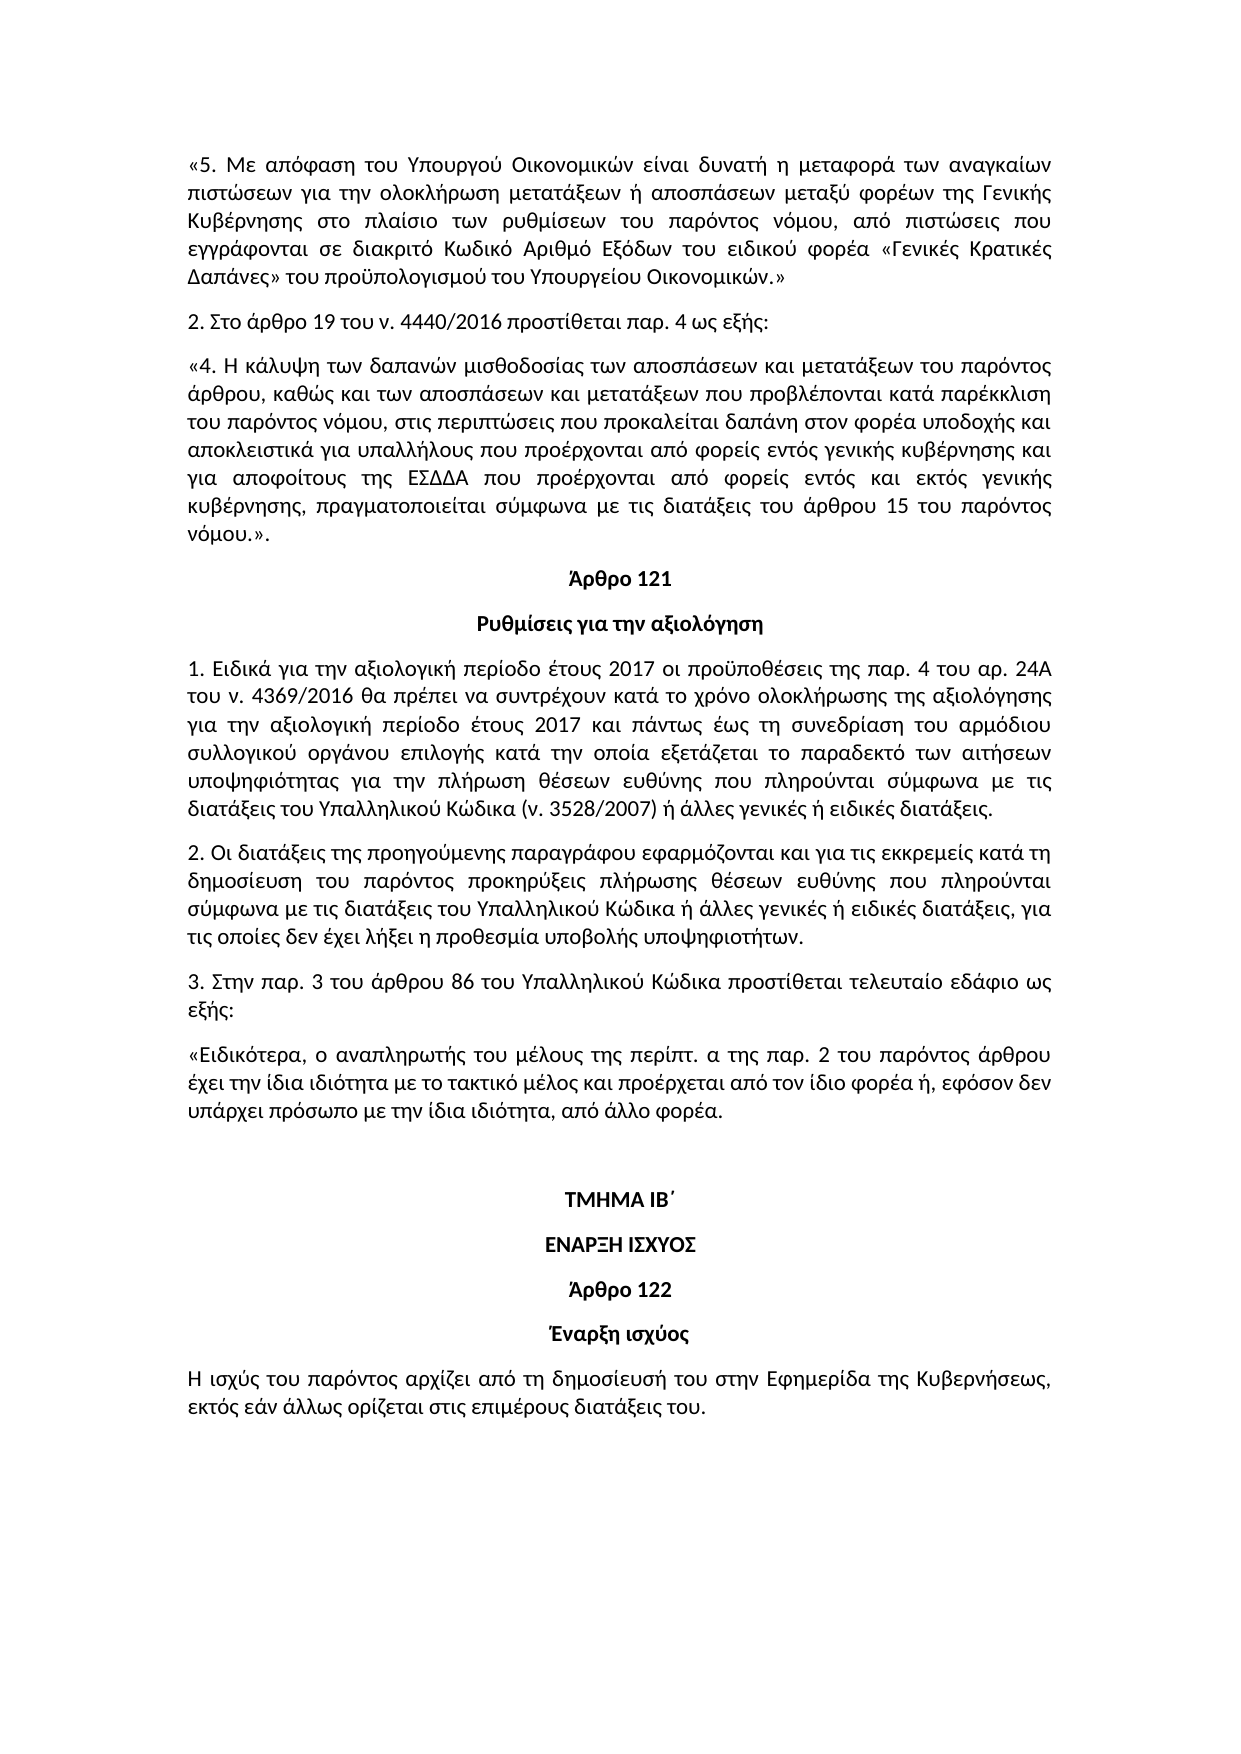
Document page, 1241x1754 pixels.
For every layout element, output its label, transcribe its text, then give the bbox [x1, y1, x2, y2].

text ΤΜΗΜΑ ΙΒ΄ [187, 1185, 1053, 1213]
text 3. Στην παρ. 3 του άρθρου 86 του Υπαλληλικού Κώδικα προστίθεται τελευταίο εδάφιο ως εξής: [187, 967, 1053, 1023]
text Έναρξη ισχύος [187, 1319, 1053, 1347]
text ΕΝΑΡΞΗ ΙΣΧΥΟΣ [187, 1230, 1053, 1258]
text «5. Με απόφαση του Υπουργού Οικονομικών είναι δυνατή η μεταφορά των αναγκαίων πιστώσεων για την ολοκλήρωση μετατάξεων ή αποσπάσεων μεταξύ φορέων της Γενικής Κυβέρνησης στο πλαίσιο των ρυθμίσεων του παρόντος νόμου, από πιστώσεις που εγγράφονται σε διακριτό Κωδικό Αριθμό Εξόδων του ειδικού φορέα «Γενικές Κρατικές Δαπάνες» του προϋπολογισμού του Υπουργείου Οικονομικών.» [187, 150, 1053, 290]
text 1. Ειδικά για την αξιολογική περίοδο έτους 2017 οι προϋποθέσεις της παρ. 4 του αρ. 24Α του ν. 4369/2016 θα πρέπει να συντρέχουν κατά το χρόνο ολοκλήρωσης της αξιολόγησης για την αξιολογική περίοδο έτους 2017 και πάντως έως τη συνεδρίαση του αρμόδιου συλλογικού οργάνου επιλογής κατά την οποία εξετάζεται το παραδεκτό των αιτήσεων υποψηφιότητας για την πλήρωση θέσεων ευθύνης που πληρούνται σύμφωνα με τις διατάξεις του Υπαλληλικού Κώδικα (ν. 3528/2007) ή άλλες γενικές ή ειδικές διατάξεις. [187, 654, 1053, 822]
text Ρυθμίσεις για την αξιολόγηση [187, 609, 1053, 637]
text 2. Οι διατάξεις της προηγούμενης παραγράφου εφαρμόζονται και για τις εκκρεμείς κατά τη δημοσίευση του παρόντος προκηρύξεις πλήρωσης θέσεων ευθύνης που πληρούνται σύμφωνα με τις διατάξεις του Υπαλληλικού Κώδικα ή άλλες γενικές ή ειδικές διατάξεις, για τις οποίες δεν έχει λήξει η προθεσμία υποβολής υποψηφιοτήτων. [187, 838, 1053, 951]
text Άρθρο 121 [187, 564, 1053, 592]
text Άρθρο 122 [187, 1275, 1053, 1303]
text 2. Στο άρθρο 19 του ν. 4440/2016 προστίθεται παρ. 4 ως εξής: [187, 307, 1053, 335]
text Η ισχύς του παρόντος αρχίζει από τη δημοσίευσή του στην Εφημερίδα της Κυβερνήσεως, εκτός εάν άλλως ορίζεται στις επιμέρους διατάξεις του. [187, 1364, 1053, 1420]
text «4. Η κάλυψη των δαπανών μισθοδοσίας των αποσπάσεων και μετατάξεων του παρόντος άρθρου, καθώς και των αποσπάσεων και μετατάξεων που προβλέπονται κατά παρέκκλιση του παρόντος νόμου, στις περιπτώσεις που προκαλείται δαπάνη στον φορέα υποδοχής και αποκλειστικά για υπαλλήλους που προέρχονται από φορείς εντός γενικής κυβέρνησης και για αποφοίτους της ΕΣΔΔΑ που προέρχονται από φορείς εντός και εκτός γενικής κυβέρνησης, πραγματοποιείται σύμφωνα με τις διατάξεις του άρθρου 15 του παρόντος νόμου.». [187, 351, 1053, 548]
text «Ειδικότερα, ο αναπληρωτής του μέλους της περίπτ. α της παρ. 2 του παρόντος άρθρου έχει την ίδια ιδιότητα με το τακτικό μέλος και προέρχεται από τον ίδιο φορέα ή, εφόσον δεν υπάρχει πρόσωπο με την ίδια ιδιότητα, από άλλο φορέα. [187, 1040, 1053, 1124]
